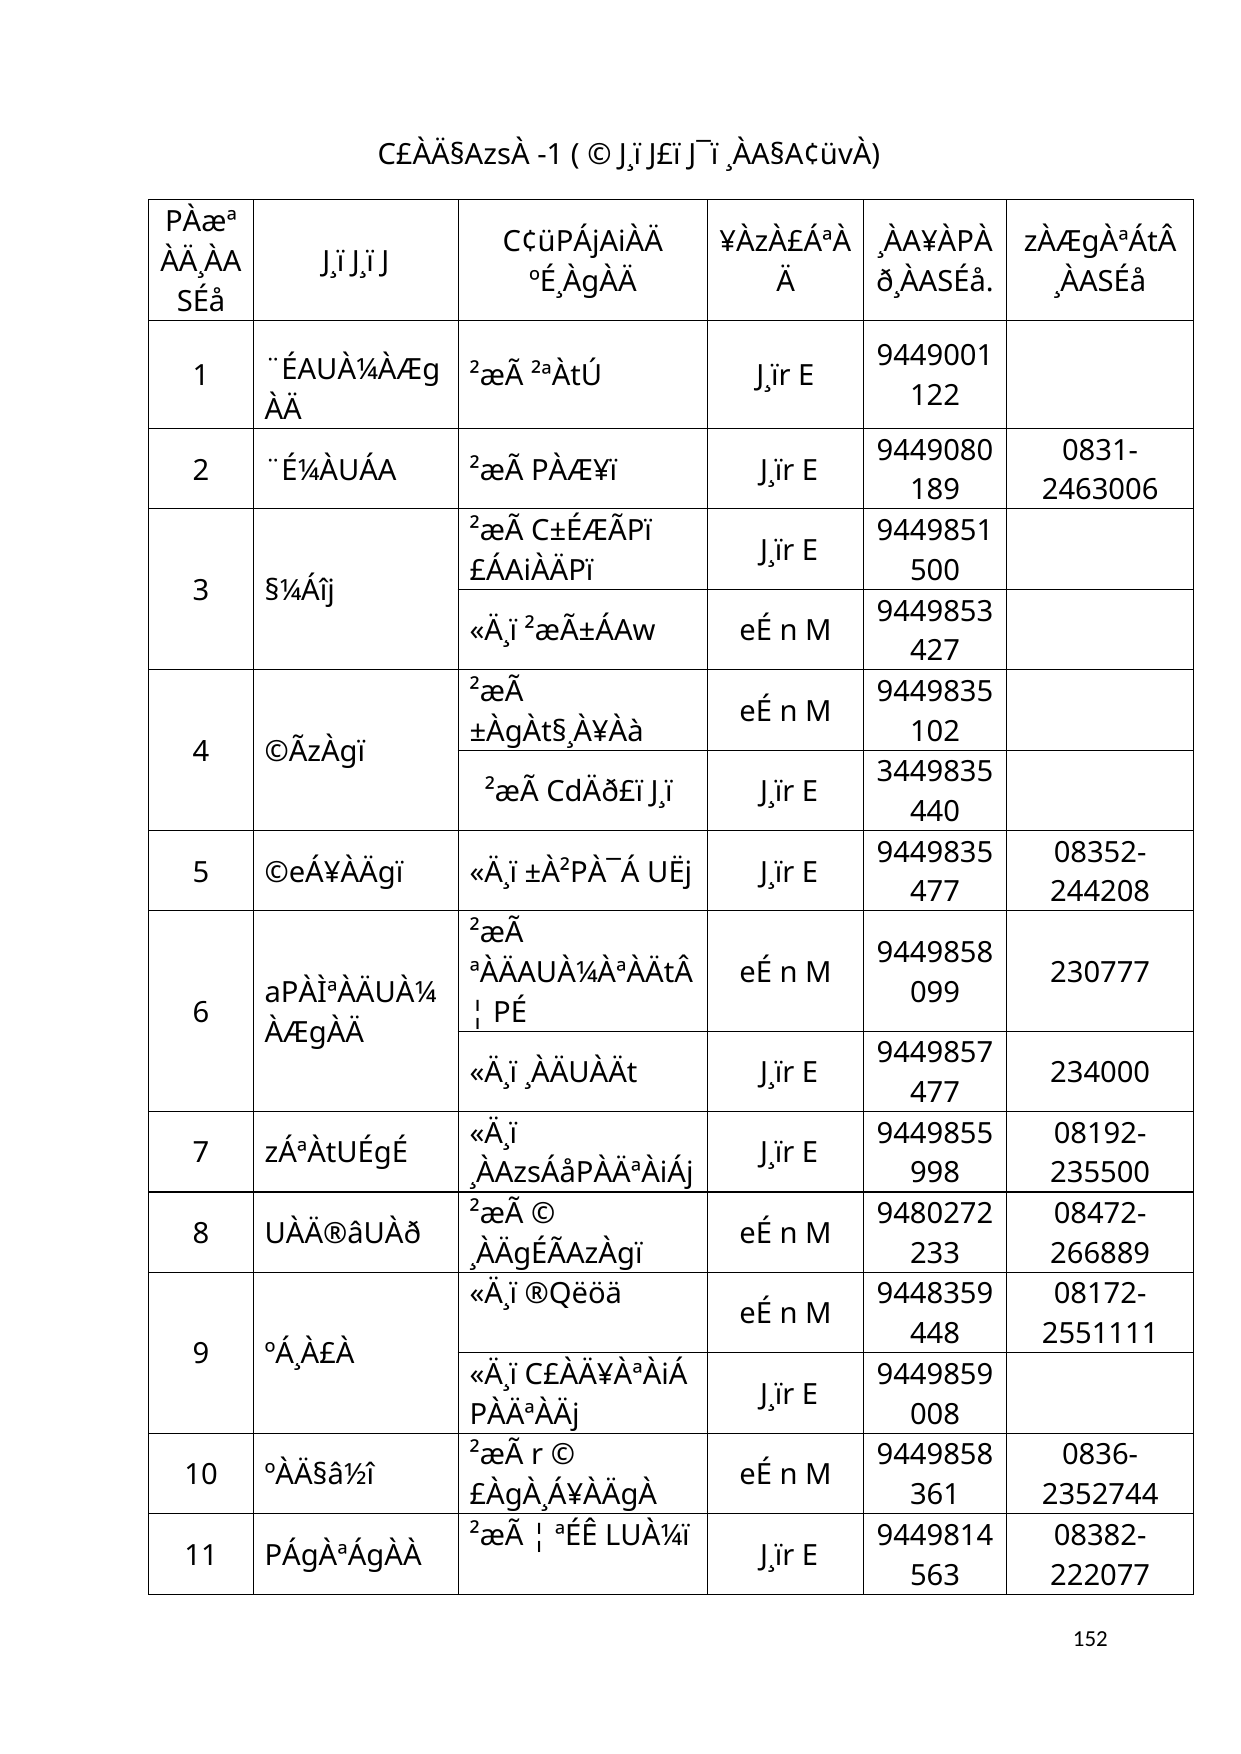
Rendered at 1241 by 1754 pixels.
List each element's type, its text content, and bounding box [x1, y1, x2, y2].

table_header C¢üPÁjAiÀÄ ºÉ¸ÀgÀÄ [459, 200, 707, 319]
table_cell «Ä¸ï C£ÀÄ¥ÀªÀiÁ PÀÄªÀÄj [459, 1353, 707, 1433]
table_cell [1007, 751, 1193, 830]
table_cell 3449835440 [864, 751, 1006, 830]
table_cell 9449859008 [864, 1353, 1006, 1433]
table_cell J¸ïr E [708, 1514, 863, 1593]
table_cell 7 [149, 1112, 253, 1191]
table_cell 9448359448 [864, 1273, 1006, 1352]
table_cell ¨ÉAUÀ¼ÀÆgÀÄ [254, 321, 458, 428]
table_cell ©ÃzÀgï [254, 670, 458, 830]
table_cell J¸ïr E [708, 751, 863, 830]
table_cell [1007, 670, 1193, 749]
table_cell 08192-235500 [1007, 1112, 1193, 1191]
table_cell ²æÃ C±ÉÆÃPï £ÁAiÀÄPï [459, 509, 707, 589]
table_cell «Ä¸ï ¸ÀÄUÀÄt [459, 1032, 707, 1111]
table_header ¥ÀzÀ£ÁªÀÄ [708, 200, 863, 319]
table_cell J¸ïr E [708, 1353, 863, 1433]
table_cell 9449851500 [864, 509, 1006, 589]
table_cell ©eÁ¥ÀÄgï [254, 831, 458, 910]
table_cell zÁªÀtUÉgÉ [254, 1112, 458, 1191]
table_cell 6 [149, 911, 253, 1111]
table_cell 9449857477 [864, 1032, 1006, 1111]
table_cell 08382-222077 [1007, 1514, 1193, 1593]
table_cell ²æÃ © ¸ÀÄgÉÃAzÀgï [459, 1193, 707, 1272]
table_cell [1007, 509, 1193, 589]
table_cell 9449858099 [864, 911, 1006, 1031]
table_cell §¼Áîj [254, 509, 458, 669]
table_cell 11 [149, 1514, 253, 1593]
text C£ÀÄ§AzsÀ -1 ( © J¸ï J£ï J¯ï ¸ÀA§A¢üvÀ) [150, 133, 1107, 173]
table_cell 0831-2463006 [1007, 429, 1193, 508]
table_cell aPÀÌªÀÄUÀ¼ÀÆgÀÄ [254, 911, 458, 1111]
table_cell J¸ïr E [708, 831, 863, 910]
table_cell 9 [149, 1273, 253, 1433]
table_header J¸ï J¸ï J [254, 200, 458, 319]
table_cell eÉ n M [708, 1193, 863, 1272]
table_cell «Ä¸ï ²æÃ±ÁAw [459, 590, 707, 669]
table_header ¸ÀA¥ÀPÀð¸ÀASÉå. [864, 200, 1006, 319]
table_cell 10 [149, 1434, 253, 1513]
table_cell PÁgÀªÁgÀÀ [254, 1514, 458, 1593]
table_cell 8 [149, 1193, 253, 1272]
table_cell J¸ïr E [708, 1032, 863, 1111]
table_cell J¸ïr E [708, 429, 863, 508]
table_cell «Ä¸ï ±À²PÀ¯Á UËj [459, 831, 707, 910]
table_cell ¨É¼ÀUÁA [254, 429, 458, 508]
table_cell eÉ n M [708, 1273, 863, 1352]
table_cell UÀÄ®âUÀð [254, 1193, 458, 1272]
table_cell ²æÃ PÀÆ¥ï [459, 429, 707, 508]
table_cell 9449001122 [864, 321, 1006, 428]
table_cell 234000 [1007, 1032, 1193, 1111]
table_cell ²æÃ r © £ÀgÀ¸Á¥ÀÄgÀ [459, 1434, 707, 1513]
table_cell 9449835102 [864, 670, 1006, 749]
table_cell «Ä¸ï ®Qëöä [459, 1273, 707, 1352]
table_cell ²æÃ ªÀÄAUÀ¼ÀªÀÄtÂ ¦ PÉ [459, 911, 707, 1031]
table_cell J¸ïr E [708, 1112, 863, 1191]
table_cell 230777 [1007, 911, 1193, 1031]
table_cell 3 [149, 509, 253, 669]
table_cell «Ä¸ï ¸ÀAzsÁåPÀÄªÀiÁj [459, 1112, 707, 1191]
table_cell J¸ïr E [708, 509, 863, 589]
table_cell J¸ïr E [708, 321, 863, 428]
table_cell [1007, 321, 1193, 428]
table_cell 9449855998 [864, 1112, 1006, 1191]
table_cell 08472-266889 [1007, 1193, 1193, 1272]
table_cell 0836-2352744 [1007, 1434, 1193, 1513]
table_cell eÉ n M [708, 911, 863, 1031]
table_cell ²æÃ ¦ ªÉÊ LUÀ¼ï [459, 1514, 707, 1593]
table_cell 08352-244208 [1007, 831, 1193, 910]
table_cell 2 [149, 429, 253, 508]
table_cell 08172-2551111 [1007, 1273, 1193, 1352]
table_cell [1007, 590, 1193, 669]
table_cell ²æÃ ±ÀgÀt§¸À¥Àà [459, 670, 707, 749]
table_header zÀÆgÀªÁtÂ ¸ÀASÉå [1007, 200, 1193, 319]
table_cell [1007, 1353, 1193, 1433]
table_cell ºÁ¸À£À [254, 1273, 458, 1433]
table_cell 9449835477 [864, 831, 1006, 910]
table_cell ²æÃ ²ªÀtÚ [459, 321, 707, 428]
table_cell 9449814563 [864, 1514, 1006, 1593]
table_cell 9449080189 [864, 429, 1006, 508]
table_cell eÉ n M [708, 590, 863, 669]
table_cell 1 [149, 321, 253, 428]
table_header PÀæªÀÄ¸ÀASÉå [149, 200, 253, 319]
table_cell 9449853427 [864, 590, 1006, 669]
table_cell ²æÃ CdÄð£ï J¸ï [459, 751, 707, 830]
table_cell 4 [149, 670, 253, 830]
table_cell eÉ n M [708, 1434, 863, 1513]
table_cell ºÀÄ§â½î [254, 1434, 458, 1513]
table_cell 5 [149, 831, 253, 910]
table_cell eÉ n M [708, 670, 863, 749]
table_cell 9480272233 [864, 1193, 1006, 1272]
table_cell 9449858361 [864, 1434, 1006, 1513]
